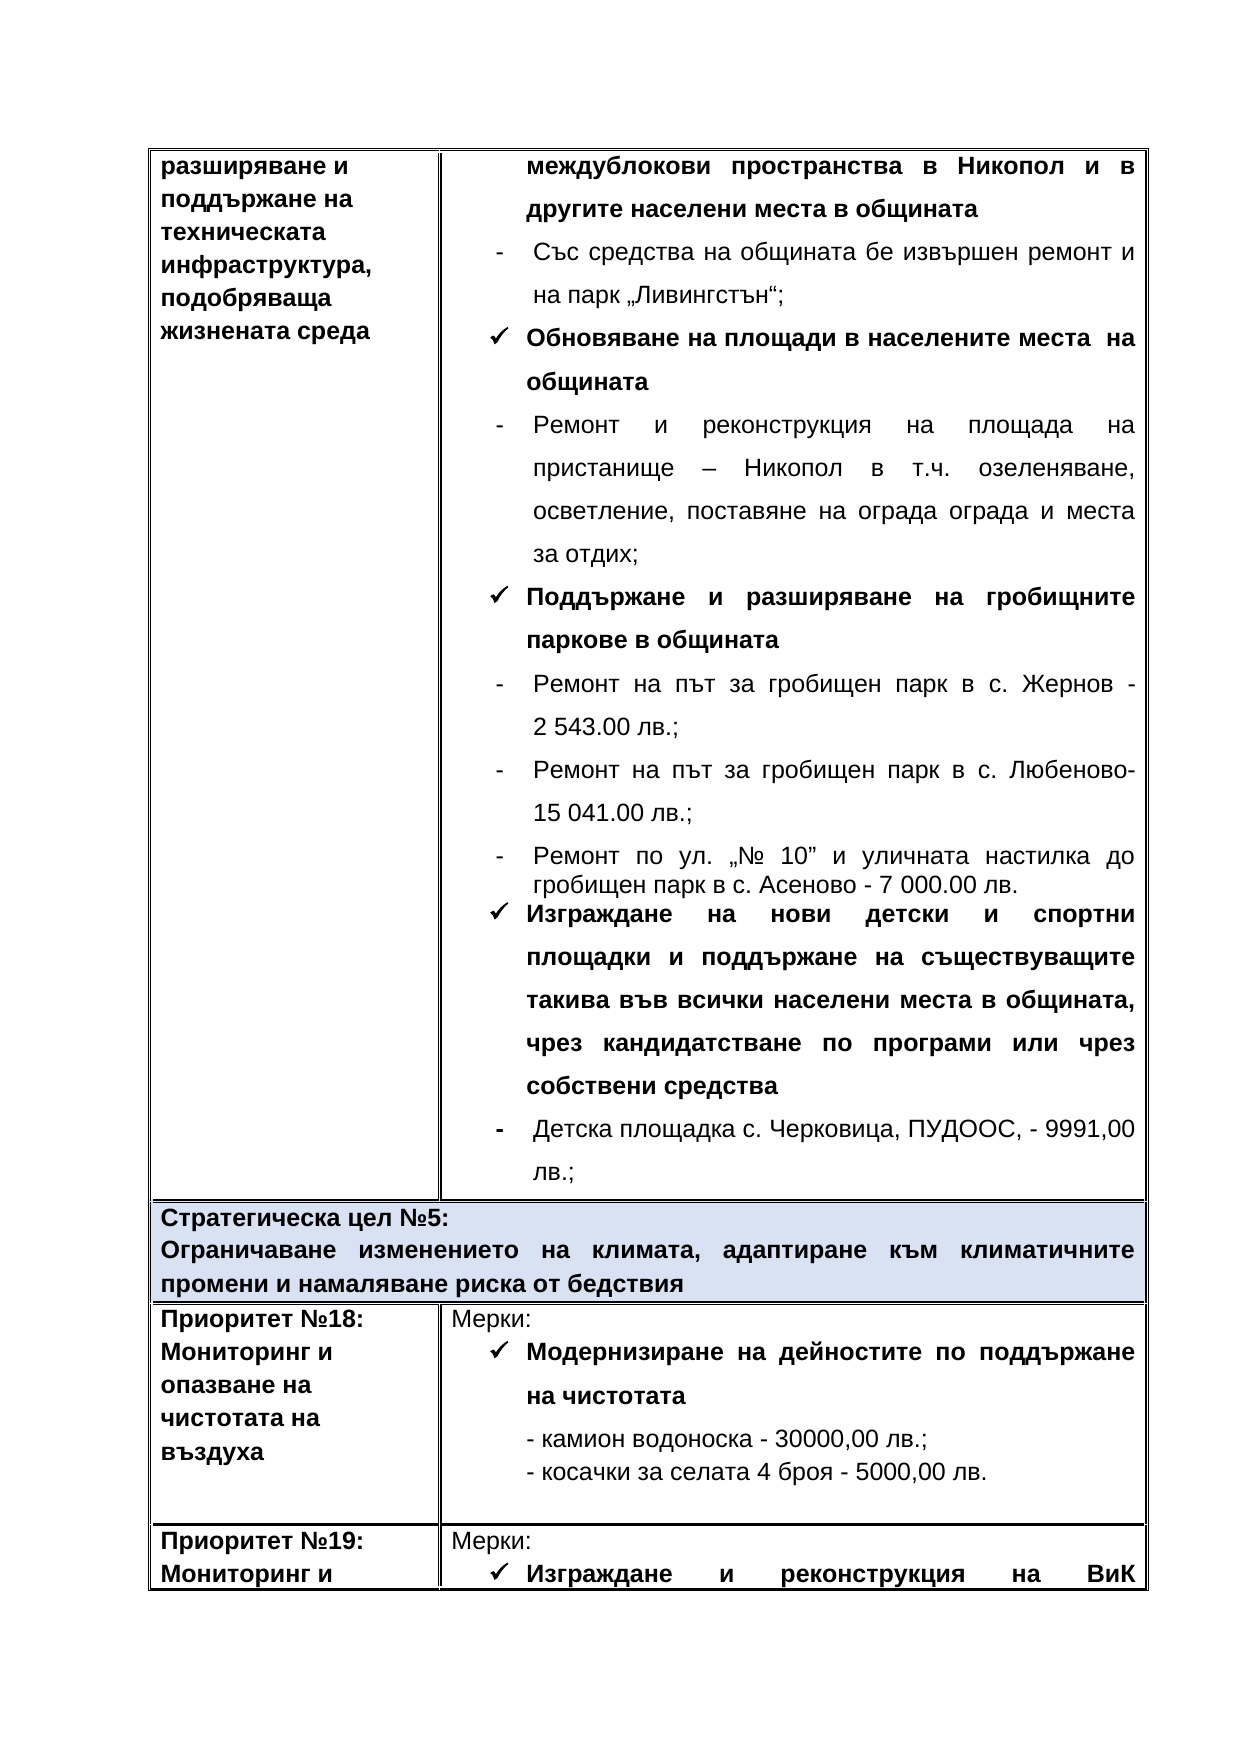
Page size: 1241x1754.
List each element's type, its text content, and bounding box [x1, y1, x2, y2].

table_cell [149, 1523, 440, 1588]
table_cell Приоритет №18: Мониторинг и опазване на чистотата на въздуха [151, 1301, 438, 1523]
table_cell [149, 149, 440, 1199]
table_cell Мерки: Модернизиране на дейностите по поддържане на чистотата - камион водоноска - 30000,00 лв.; - косачки за селата 4 броя - 5000,00 лв. [442, 1301, 1146, 1523]
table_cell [440, 1523, 1147, 1588]
table_cell Стратегическа цел №5: Ограничаване изменението на климата, адаптиране към климатичните промени и намаляване риска от бедствия [151, 1199, 1146, 1301]
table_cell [440, 151, 1145, 1199]
